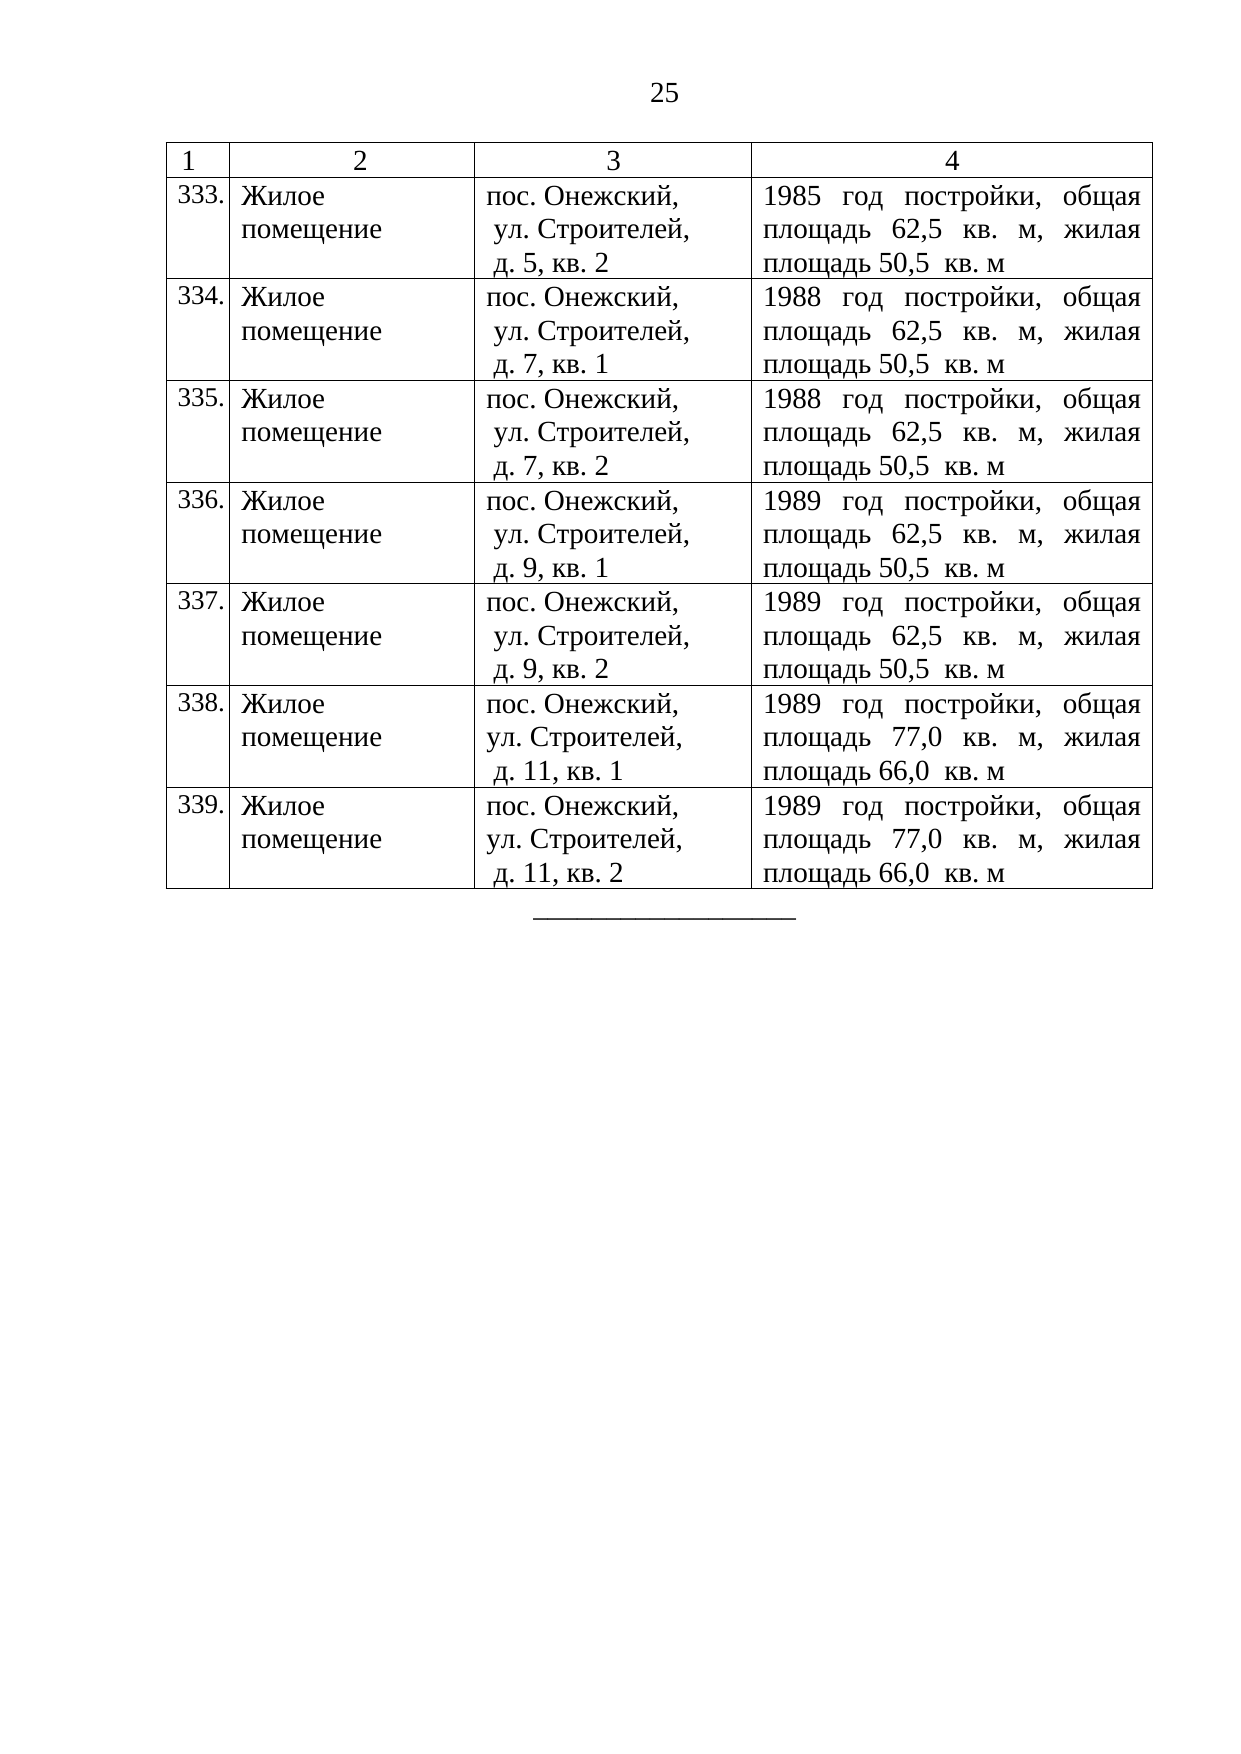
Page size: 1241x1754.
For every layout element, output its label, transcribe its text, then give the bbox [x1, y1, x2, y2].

table_cell 1989 год постройки, общая площадь 77,0 кв. м, жилая площадь 66,0 кв. м [752, 788, 1152, 888]
table_cell Жилое помещение [230, 178, 474, 278]
table_cell [167, 483, 229, 583]
table_cell [167, 584, 229, 685]
table_cell Жилое помещение [230, 279, 474, 380]
table_cell Жилое помещение [230, 584, 474, 685]
table_header 2 [230, 143, 474, 177]
table_cell Жилое помещение [230, 381, 474, 482]
table_cell 1989 год постройки, общая площадь 62,5 кв. м, жилая площадь 50,5 кв. м [752, 584, 1152, 685]
table_cell пос. Онежский, ул. Строителей, д. 9, кв. 1 [475, 483, 751, 583]
text __________________ [177, 889, 1152, 923]
table_cell 1988 год постройки, общая площадь 62,5 кв. м, жилая площадь 50,5 кв. м [752, 279, 1152, 380]
table_cell Жилое помещение [230, 483, 474, 583]
table_cell [167, 381, 229, 482]
table_cell Жилое помещение [230, 686, 474, 787]
table_cell [167, 178, 229, 278]
table_cell 1989 год постройки, общая площадь 77,0 кв. м, жилая площадь 66,0 кв. м [752, 686, 1152, 787]
table_cell пос. Онежский, ул. Строителей, д. 11, кв. 1 [475, 686, 751, 787]
table_cell Жилое помещение [230, 788, 474, 888]
table_cell [167, 279, 229, 380]
table_cell [167, 686, 229, 787]
table_cell пос. Онежский, ул. Строителей, д. 11, кв. 2 [475, 788, 751, 888]
table_cell [167, 788, 229, 888]
table_header 4 [752, 143, 1152, 177]
table_cell 1989 год постройки, общая площадь 62,5 кв. м, жилая площадь 50,5 кв. м [752, 483, 1152, 583]
table_header 1 [167, 143, 229, 177]
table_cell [752, 178, 1152, 278]
table_header 3 [475, 143, 751, 177]
table_cell 1988 год постройки, общая площадь 62,5 кв. м, жилая площадь 50,5 кв. м [752, 381, 1152, 482]
table_cell пос. Онежский, ул. Строителей, д. 9, кв. 2 [475, 584, 751, 685]
table_cell пос. Онежский, ул. Строителей, д. 7, кв. 2 [475, 381, 751, 482]
table_cell пос. Онежский, ул. Строителей, д. 5, кв. 2 [475, 178, 751, 278]
table_cell пос. Онежский, ул. Строителей, д. 7, кв. 1 [475, 279, 751, 380]
